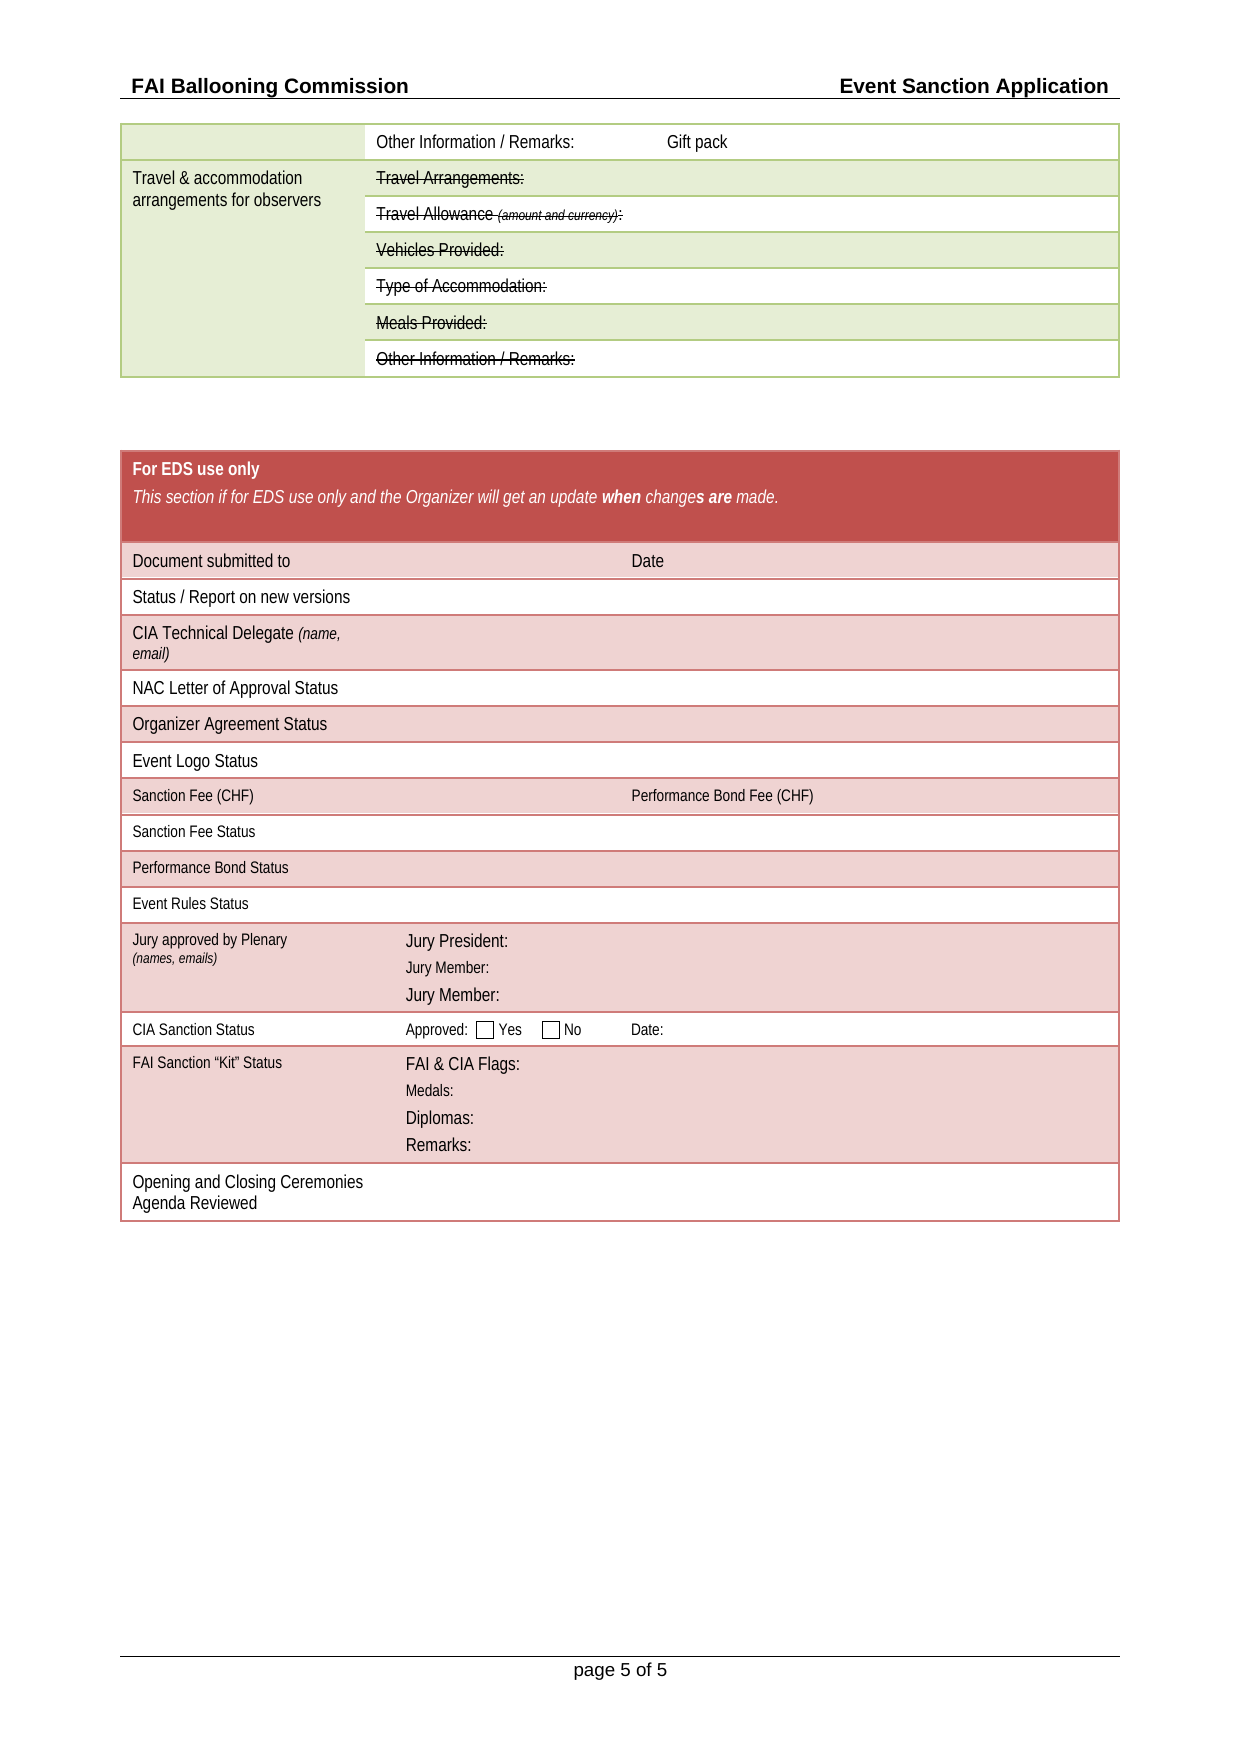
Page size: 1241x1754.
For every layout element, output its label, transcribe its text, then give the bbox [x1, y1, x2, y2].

table_cell Status / Report on new versions [122, 580, 394, 613]
table_cell Document submitted to [122, 543, 394, 577]
table_cell Performance Bond Fee (CHF) [620, 779, 888, 813]
table_cell CIA Sanction Status [122, 1013, 394, 1045]
table_cell [394, 1164, 1118, 1220]
table_cell Meals Provided: [365, 305, 656, 339]
table_cell [394, 671, 1118, 705]
table_cell [888, 543, 1118, 577]
table_cell Other Information / Remarks: [365, 341, 656, 376]
table_cell NAC Letter of Approval Status [122, 671, 394, 705]
table_cell [394, 543, 620, 577]
table_cell Travel & accommodation arrangements for observers [122, 161, 365, 376]
table_cell Jury President: Jury Member: Jury Member: [394, 924, 1118, 1011]
table_cell [394, 616, 1118, 669]
table_cell [394, 580, 1118, 613]
table_cell Travel Arrangements: [365, 161, 656, 195]
table_cell FAI Sanction “Kit” Status [122, 1047, 394, 1162]
table_cell [394, 779, 620, 813]
table_cell [394, 743, 1118, 777]
table_cell Event Rules Status [122, 888, 394, 922]
table_cell Gift pack [656, 125, 1118, 159]
table_cell Type of Accommodation: [365, 269, 656, 303]
table_cell [394, 888, 1118, 922]
table_cell Organizer Agreement Status [122, 707, 394, 741]
table_cell Other Information / Remarks: [365, 125, 656, 159]
table_cell Jury approved by Plenary (names, emails) [122, 924, 394, 1011]
table_cell Vehicles Provided: [365, 233, 656, 267]
table_cell FAI & CIA Flags: Medals: Diplomas: Remarks: [394, 1047, 1118, 1162]
table_cell [656, 305, 1118, 339]
table_cell [656, 197, 1118, 231]
table_cell [656, 341, 1118, 376]
table_cell Travel Allowance (amount and currency): [365, 197, 656, 231]
table_cell [656, 161, 1118, 195]
table_cell Sanction Fee Status [122, 816, 394, 849]
table_cell [394, 852, 1118, 886]
table_cell CIA Technical Delegate (name, email) [122, 616, 394, 669]
table_cell Performance Bond Status [122, 852, 394, 886]
table_cell [888, 779, 1118, 813]
table_cell [656, 269, 1118, 303]
table_cell Date [620, 543, 888, 577]
table_cell Sanction Fee (CHF) [122, 779, 394, 813]
table_cell [394, 816, 1118, 849]
table_cell [656, 233, 1118, 267]
table_cell [394, 707, 1118, 741]
table_header For EDS use only This section if for EDS use only and the Organizer will get an update when changes are made. [122, 452, 1118, 541]
table_cell Approved: Yes No Date: [394, 1013, 1118, 1045]
table_cell Event Logo Status [122, 743, 394, 777]
table_cell Opening and Closing Ceremonies Agenda Reviewed [122, 1164, 394, 1220]
